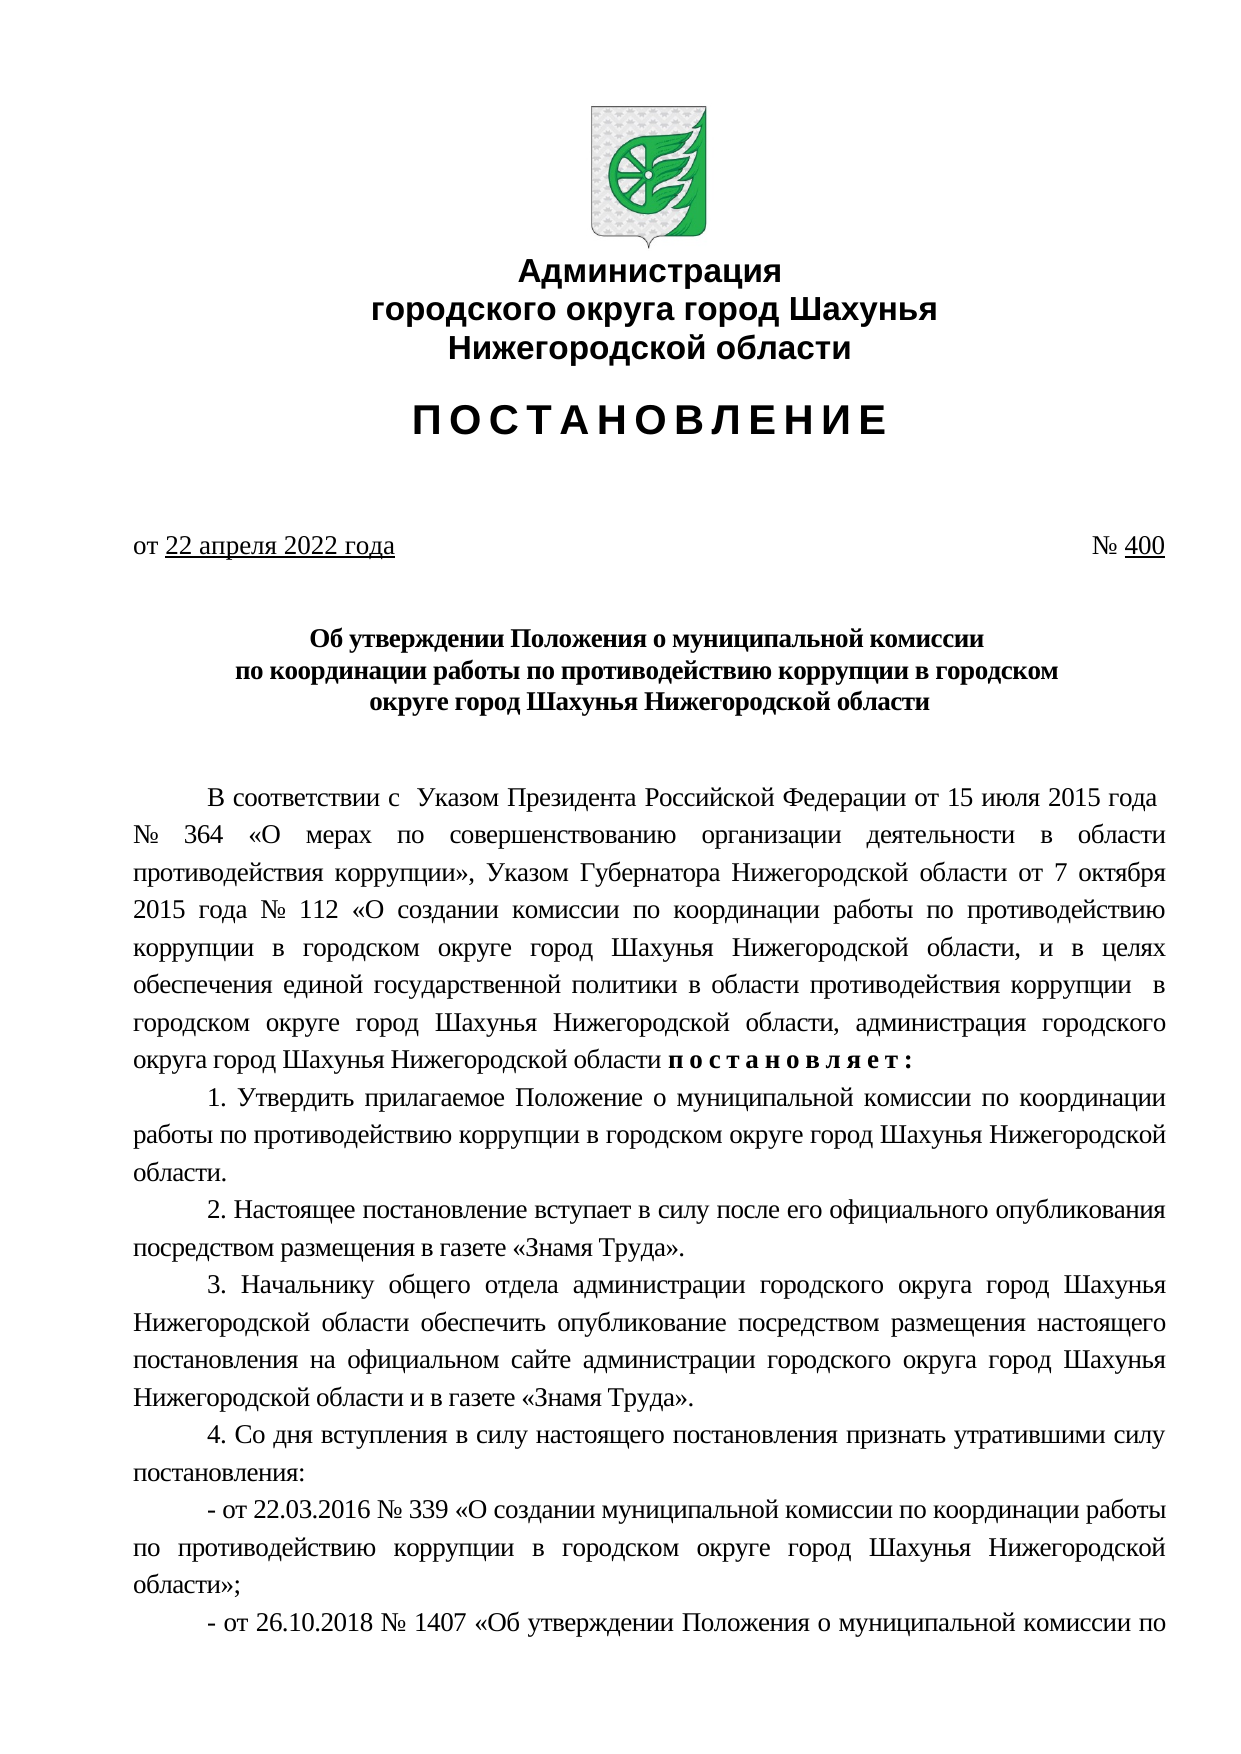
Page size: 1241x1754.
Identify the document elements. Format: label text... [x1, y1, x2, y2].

text 2. Настоящее постановление вступает в силу после его официального опубликования посредством размещения в газете «Знамя Труда». [133, 1188, 1167, 1263]
text 4. Со дня вступления в силу настоящего постановления признать утратившими силу постановления: [133, 1413, 1167, 1488]
text 1. Утвердить прилагаемое Положение о муниципальной комиссии по координации работы по противодействию коррупции в городском округе город Шахунья Нижегородской области. [133, 1076, 1167, 1188]
table_header Администрация городского округа город Шахунья Нижегородской области П О С Т А Н О В Л Е Н И Е [126, 104, 1174, 443]
picture [586, 103, 714, 251]
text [133, 1601, 1167, 1638]
text В соответствии с Указом Президента Российской Федерации от 15 июля 2015 года № 364 «О мерах по совершенствованию организации деятельности в области противодействия коррупции», Указом Губернатора Нижегородской области от 7 октября 2015 года № 112 «О создании комиссии по координации работы по противодействию коррупции в городском округе город Шахунья Нижегородской области, и в целях обеспечения единой государственной политики в области противодействия коррупции в городском округе город Шахунья Нижегородской области, администрация городского округа город Шахунья Нижегородской области п о с т а н о в л я е т : [133, 776, 1167, 1076]
text Об утверждении Положения о муниципальной комиссии по координации работы по противодействию коррупции в городском округе город Шахунья Нижегородской области [133, 623, 1167, 716]
text - от 22.03.2016 № 339 «О создании муниципальной комиссии по координации работы по противодействию коррупции в городском округе город Шахунья Нижегородской области»; [133, 1488, 1167, 1601]
text 3. Начальнику общего отдела администрации городского округа город Шахунья Нижегородской области обеспечить опубликование посредством размещения настоящего постановления на официальном сайте администрации городского округа город Шахунья Нижегородской области и в газете «Знамя Труда». [133, 1263, 1167, 1413]
text от 22 апреля 2022 года № 400 [133, 529, 1167, 560]
